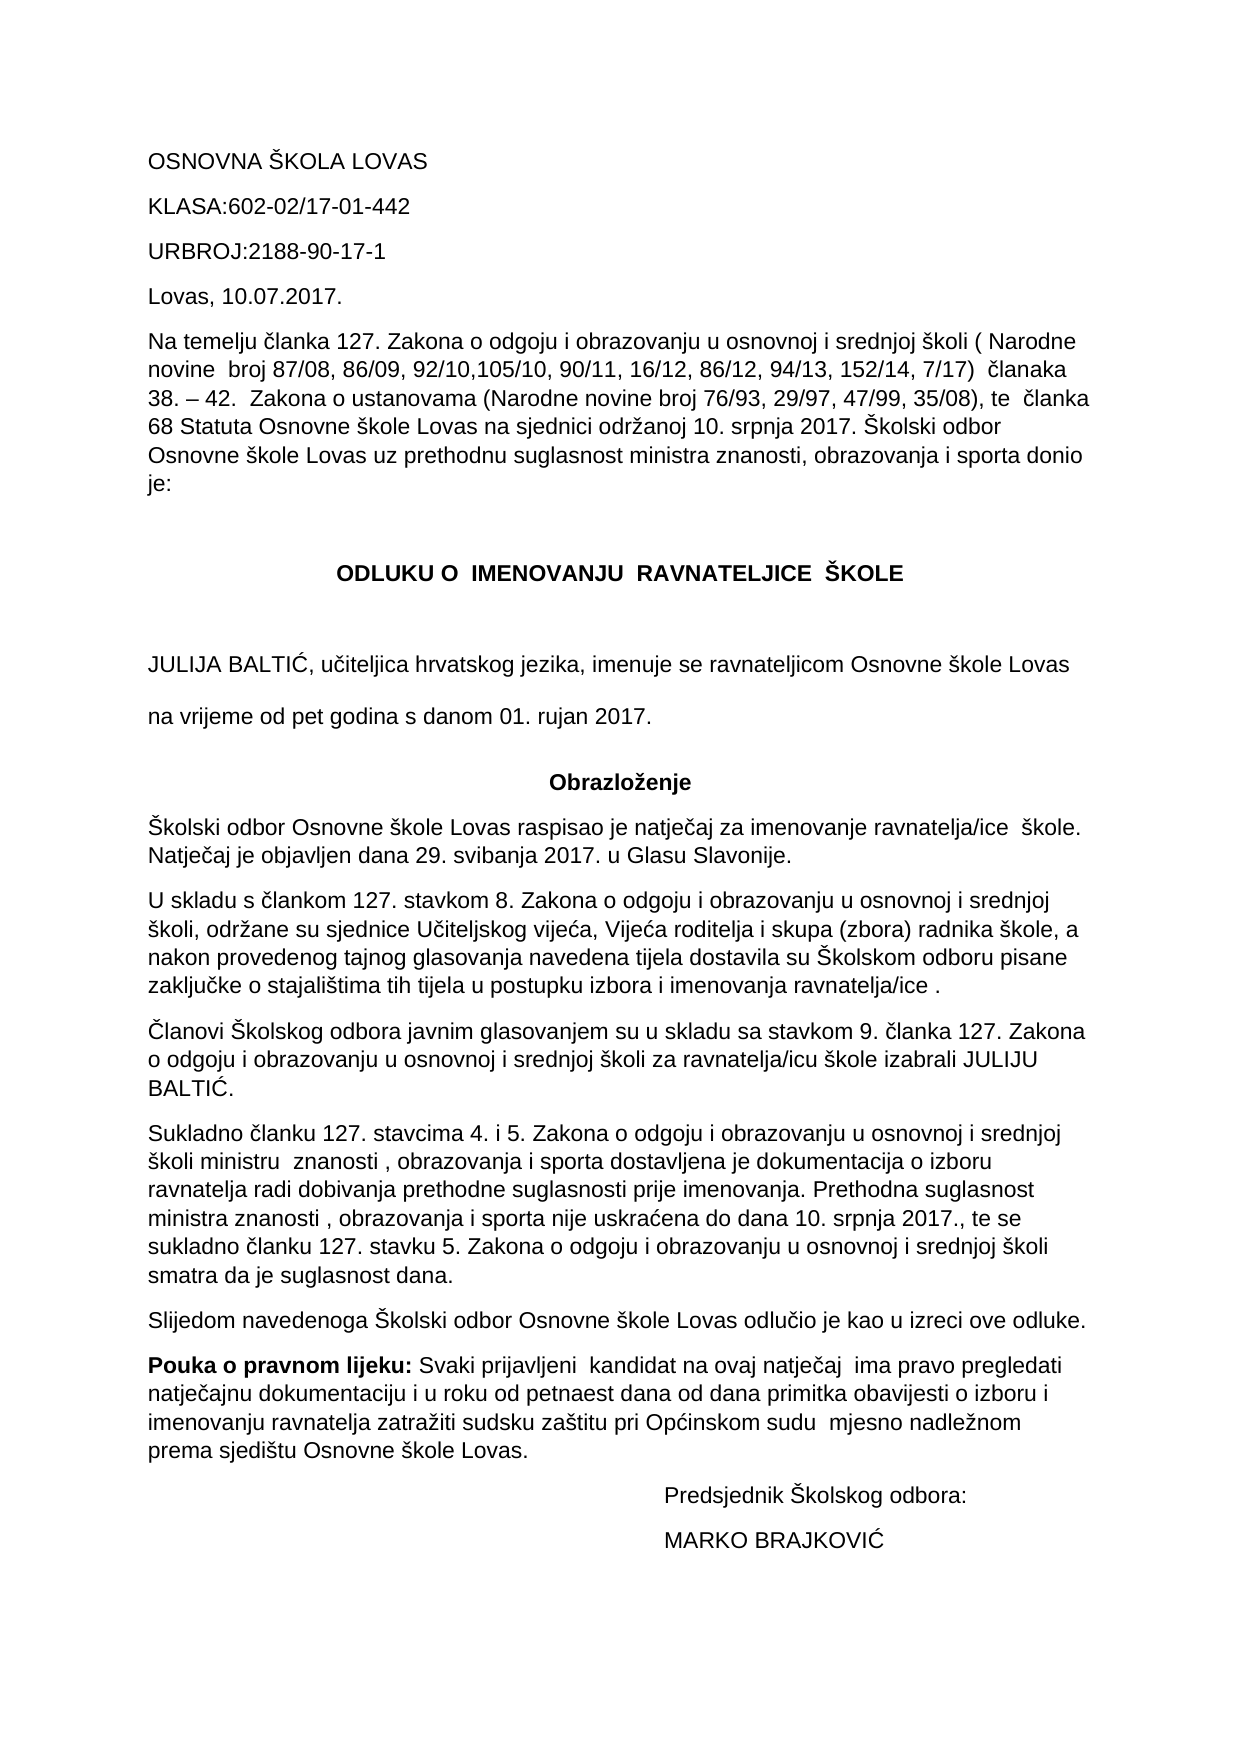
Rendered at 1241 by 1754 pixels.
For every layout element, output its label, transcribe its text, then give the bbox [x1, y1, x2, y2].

text ODLUKU O IMENOVANJU RAVNATELJICE ŠKOLE [148, 560, 1093, 587]
text Obrazloženje [148, 768, 1093, 795]
text MARKO BRAJKOVIĆ [589, 1527, 1093, 1554]
text Sukladno članku 127. stavcima 4. i 5. Zakona o odgoju i obrazovanju u osnovnoj i srednjoj školi ministru znanosti , obrazovanja i sporta dostavljena je dokumentacija o izboru ravnatelja radi dobivanja prethodne suglasnosti prije imenovanja. Prethodna suglasnost ministra znanosti , obrazovanja i sporta nije uskraćena do dana 10. srpnja 2017., te se sukladno članku 127. stavku 5. Zakona o odgoju i obrazovanju u osnovnoj i srednjoj školi smatra da je suglasnost dana. [148, 1119, 1093, 1288]
text Članovi Školskog odbora javnim glasovanjem su u skladu sa stavkom 9. članka 127. Zakona o odgoju i obrazovanju u osnovnoj i srednjoj školi za ravnatelja/icu škole izabrali JULIJU BALTIĆ. [148, 1018, 1093, 1101]
text Slijedom navedenoga Školski odbor Osnovne škole Lovas odlučio je kao u izreci ove odluke. [148, 1307, 1093, 1333]
text U skladu s člankom 127. stavkom 8. Zakona o odgoju i obrazovanju u osnovnoj i srednjoj školi, održane su sjednice Učiteljskog vijeća, Vijeća roditelja i skupa (zbora) radnika škole, a nakon provedenog tajnog glasovanja navedena tijela dostavila su Školskom odboru pisane zaključke o stajalištima tih tijela u postupku izbora i imenovanja ravnatelja/ice . [148, 887, 1093, 999]
text Predsjednik Školskog odbora: [589, 1482, 1093, 1509]
text Na temelju članka 127. Zakona o odgoju i obrazovanju u osnovnoj i srednjoj školi ( Narodne novine broj 87/08, 86/09, 92/10,105/10, 90/11, 16/12, 86/12, 94/13, 152/14, 7/17) članaka 38. – 42. Zakona o ustanovama (Narodne novine broj 76/93, 29/97, 47/99, 35/08), te članka 68 Statuta Osnovne škole Lovas na sjednici održanoj 10. srpnja 2017. Školski odbor Osnovne škole Lovas uz prethodnu suglasnost ministra znanosti, obrazovanja i sporta donio je: [148, 328, 1093, 497]
text Lovas, 10.07.2017. [148, 283, 1093, 309]
text OSNOVNA ŠKOLA LOVAS [148, 148, 1093, 174]
text JULIJA BALTIĆ, učiteljica hrvatskog jezika, imenuje se ravnateljicom Osnovne škole Lovas na vrijeme od pet godina s danom 01. rujan 2017. [148, 651, 1093, 730]
text Pouka o pravnom lijeku: Svaki prijavljeni kandidat na ovaj natječaj ima pravo pregledati natječajnu dokumentaciju i u roku od petnaest dana od dana primitka obavijesti o izboru i imenovanju ravnatelja zatražiti sudsku zaštitu pri Općinskom sudu mjesno nadležnom prema sjedištu Osnovne škole Lovas. [148, 1352, 1093, 1464]
text Školski odbor Osnovne škole Lovas raspisao je natječaj za imenovanje ravnatelja/ice škole. Natječaj je objavljen dana 29. svibanja 2017. u Glasu Slavonije. [148, 814, 1093, 868]
text URBROJ:2188-90-17-1 [148, 238, 1093, 264]
text KLASA:602-02/17-01-442 [148, 193, 1093, 219]
